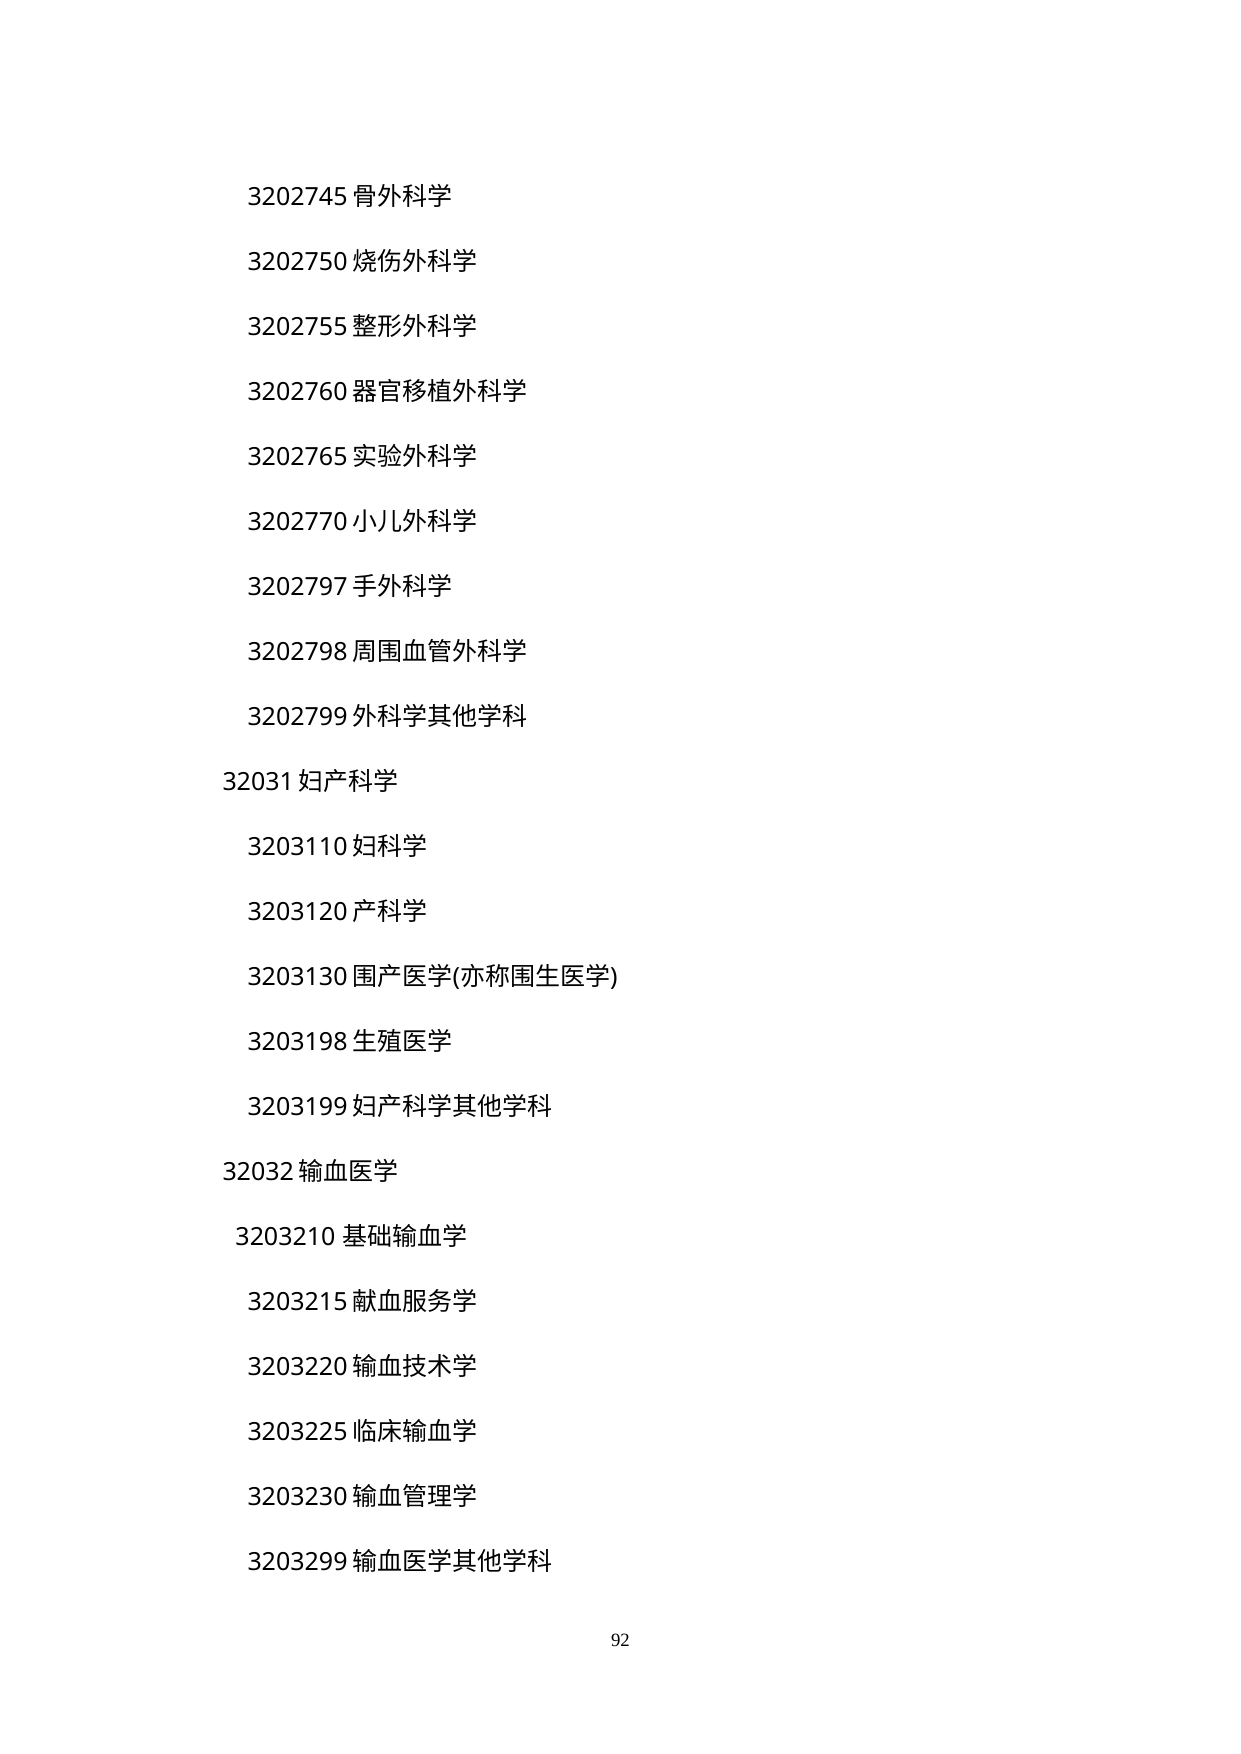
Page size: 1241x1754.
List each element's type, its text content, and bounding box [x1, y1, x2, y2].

table_cell 3202750烧伤外科学 [186, 227, 1088, 292]
table_cell 3203198生殖医学 [186, 1007, 1088, 1072]
table_cell 3202755整形外科学 [186, 292, 1088, 357]
table_cell 3202745骨外科学 [186, 162, 1088, 227]
table_cell 32032输血医学 3203210 基础输血学 3203215献血服务学 3203220输血技术学 3203225临床输血学 3203230输血管理学 3203299输血医学其他学科 [186, 1137, 1088, 1592]
table_cell 3203130围产医学(亦称围生医学) [186, 942, 1088, 1007]
table_cell 3202770小儿外科学 [186, 487, 1088, 552]
table_cell 3202765实验外科学 [186, 422, 1088, 487]
table_cell 3203110妇科学 [186, 812, 1088, 877]
table_cell 3203199妇产科学其他学科 [186, 1072, 1088, 1137]
table_cell 3202797手外科学 3202798周围血管外科学 3202799外科学其他学科 [186, 552, 1088, 747]
table_cell 3202760器官移植外科学 [186, 357, 1088, 422]
table_cell 3203120产科学 [186, 877, 1088, 942]
table_cell 32031妇产科学 [186, 747, 1088, 812]
